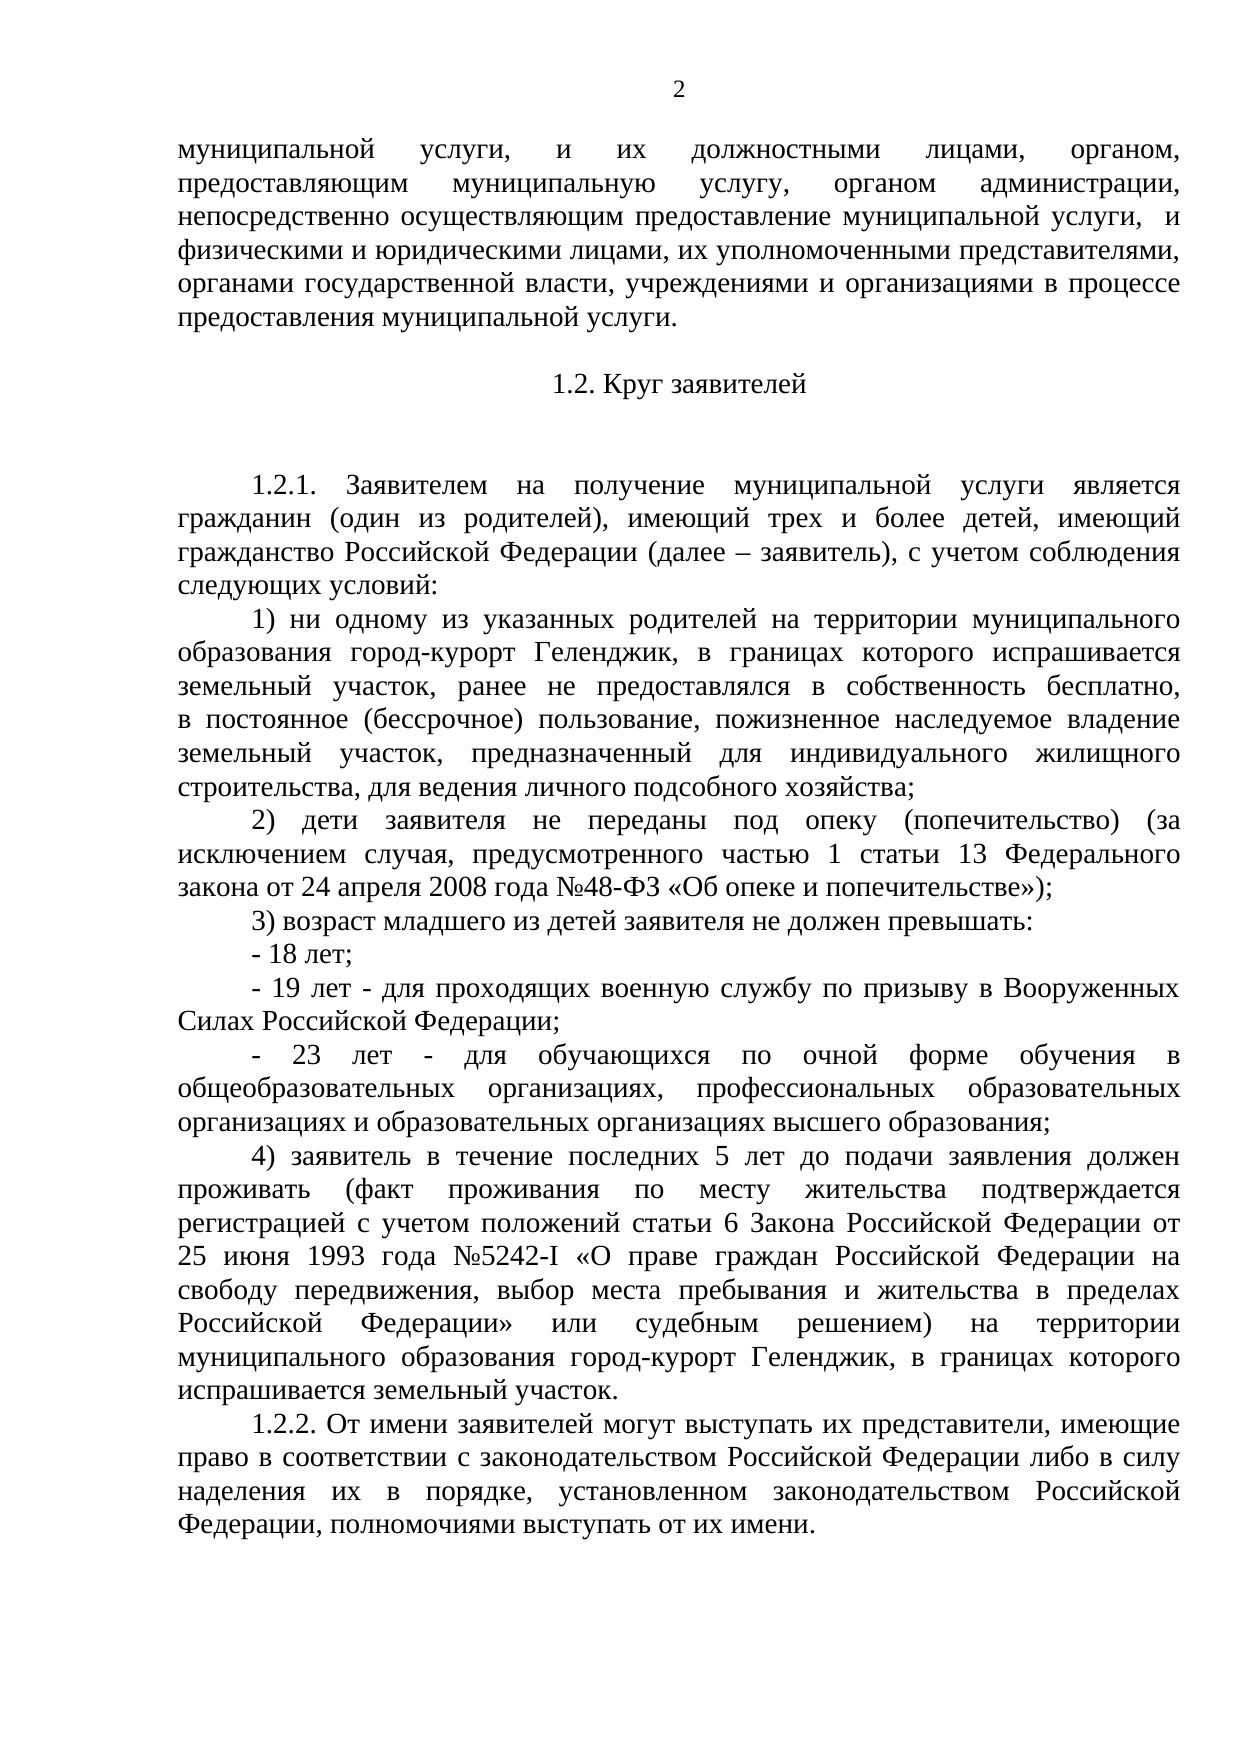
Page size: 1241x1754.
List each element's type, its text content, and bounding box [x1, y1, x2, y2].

text 1) ни одному из указанных родителей на территории муниципального образования город-курорт Геленджик, в границах которого испрашивается земельный участок, ранее не предоставлялся в собственность бесплатно, в постоянное (бессрочное) пользование, пожизненное наследуемое владение земельный участок, предназначенный для индивидуального жилищного строительства, для ведения личного подсобного хозяйства; [177, 601, 1181, 802]
text 3) возраст младшего из детей заявителя не должен превышать: [177, 903, 1181, 936]
text 2) дети заявителя не переданы под опеку (попечительство) (за исключением случая, предусмотренного частью 1 статьи 13 Федерального закона от 24 апреля 2008 года №48-ФЗ «Об опеке и попечительстве»); [177, 802, 1181, 903]
text - 18 лет; [177, 936, 1181, 970]
text 1.2.2. От имени заявителей могут выступать их представители, имеющие право в соответствии с законодательством Российской Федерации либо в силу наделения их в порядке, установленном законодательством Российской Федерации, полномочиями выступать от их имени. [177, 1406, 1181, 1540]
text 4) заявитель в течение последних 5 лет до подачи заявления должен проживать (факт проживания по месту жительства подтверждается регистрацией с учетом положений статьи 6 Закона Российской Федерации от 25 июня 1993 года №5242-I «О праве граждан Российской Федерации на свободу передвижения, выбор места пребывания и жительства в пределах Российской Федерации» или судебным решением) на территории муниципального образования город-курорт Геленджик, в границах которого испрашивается земельный участок. [177, 1138, 1181, 1406]
text 1.2.1. Заявителем на получение муниципальной услуги является гражданин (один из родителей), имеющий трех и более детей, имеющий гражданство Российской Федерации (далее – заявитель), с учетом соблюдения следующих условий: [177, 467, 1181, 601]
text - 19 лет - для проходящих военную службу по призыву в Вооруженных Силах Российской Федерации; [177, 970, 1181, 1037]
text - 23 лет - для обучающихся по очной форме обучения в общеобразовательных организациях, профессиональных образовательных организациях и образовательных организациях высшего образования; [177, 1037, 1181, 1138]
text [177, 131, 1181, 333]
text 1.2. Круг заявителей [177, 366, 1181, 400]
